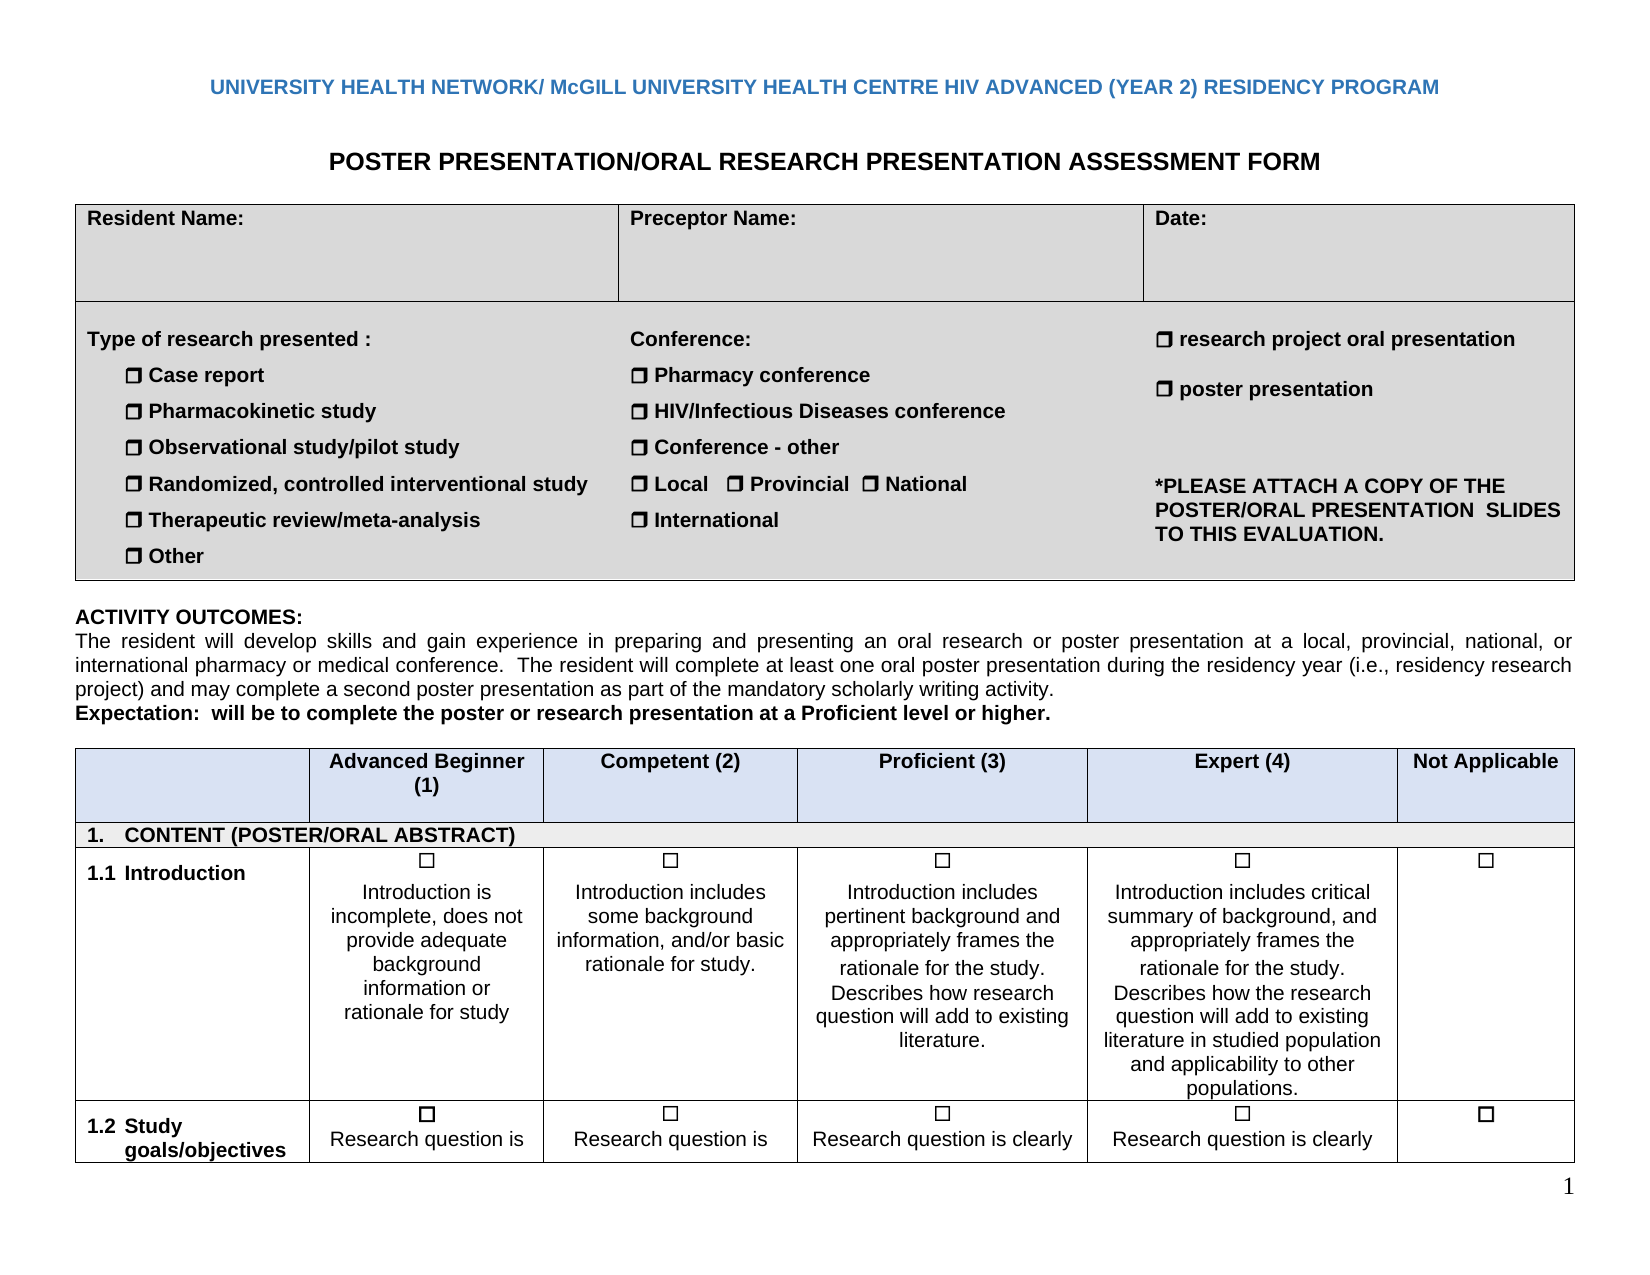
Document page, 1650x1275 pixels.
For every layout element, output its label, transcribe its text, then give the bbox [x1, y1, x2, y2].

table_header Not Applicable [1398, 749, 1574, 822]
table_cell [310, 1101, 543, 1162]
table_cell [797, 823, 1088, 847]
table_header Competent (2) [544, 749, 797, 822]
table_header Resident Name: [76, 205, 618, 301]
table_cell [1397, 823, 1574, 847]
table_cell Type of research presented : Case report Pharmacokinetic study Observational study/pilot study Randomized, controlled interventional study Therapeutic review/meta-analysis Other [76, 302, 619, 579]
table_cell Introduction includes some background information, and/or basic rationale for study. [544, 848, 797, 1100]
table_cell [1398, 1101, 1574, 1162]
text Expectation: will be to complete the poster or research presentation at a Proficient level or higher. [75, 700, 1575, 724]
table_header Preceptor Name: [619, 205, 1143, 301]
table_cell [544, 823, 797, 847]
table_header Advanced Beginner (1) [310, 749, 543, 822]
table_cell Conference: Pharmacy conference HIV/Infectious Diseases conference Conference - other Local Provincial National International [619, 302, 1144, 579]
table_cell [544, 1101, 797, 1162]
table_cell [798, 1101, 1087, 1162]
table_cell Study goals/objectives [76, 1101, 309, 1162]
table_cell CONTENT (POSTER/ORAL ABSTRACT) [76, 823, 544, 847]
table_cell Introduction includes critical summary of background, and appropriately frames the rationale for the study. Describes how the research question will add to existing literature in studied population and applicability to other populations. [1088, 848, 1397, 1100]
table_header Date: [1144, 205, 1574, 301]
text ACTIVITY OUTCOMES: [75, 604, 1575, 628]
text POSTER PRESENTATION/ORAL RESEARCH PRESENTATION ASSESSMENT FORM [75, 147, 1575, 176]
table_header Expert (4) [1088, 749, 1397, 822]
table_header [76, 749, 309, 822]
table_cell Introduction is incomplete, does not provide adequate background information or rationale for study [310, 848, 543, 1100]
table_cell Introduction includes pertinent background and appropriately frames the rationale for the study. Describes how research question will add to existing literature. [798, 848, 1087, 1100]
table_cell [1398, 848, 1574, 1100]
table_cell research project oral presentation poster presentation *PLEASE ATTACH A COPY OF THE POSTER/ORAL PRESENTATION SLIDES TO THIS EVALUATION. [1144, 302, 1574, 579]
text UNIVERSITY HEALTH NETWORK/ McGILL UNIVERSITY HEALTH CENTRE HIV ADVANCED (YEAR 2) RESIDENCY PROGRAM [75, 75, 1575, 99]
text The resident will develop skills and gain experience in preparing and presenting an oral research or poster presentation at a local, provincial, national, or international pharmacy or medical conference. The resident will complete at least one oral poster presentation during the residency year (i.e., residency research project) and may complete a second poster presentation as part of the mandatory scholarly writing activity. [75, 628, 1575, 700]
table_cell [1088, 1101, 1397, 1162]
table_cell Introduction [76, 848, 309, 1100]
table_cell [1088, 823, 1397, 847]
table_header Proficient (3) [798, 749, 1087, 822]
